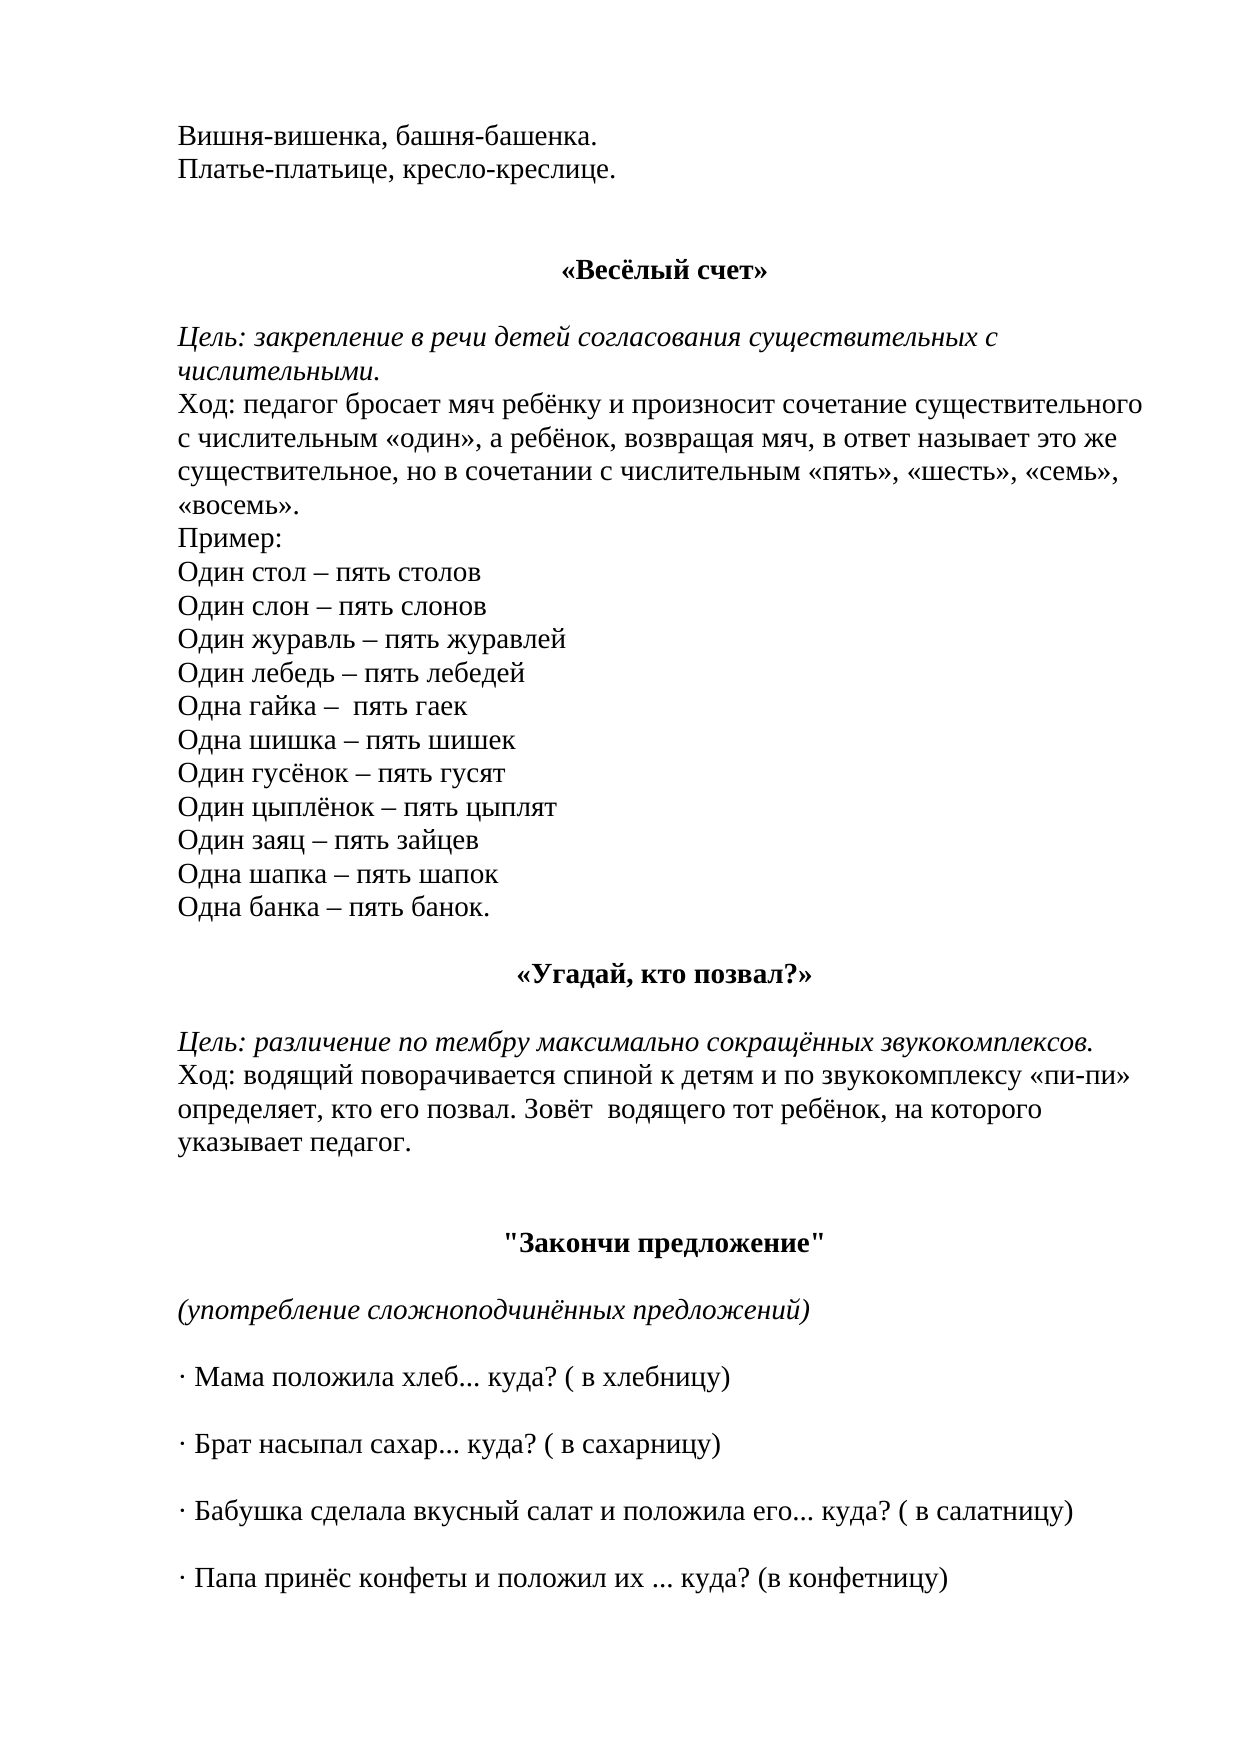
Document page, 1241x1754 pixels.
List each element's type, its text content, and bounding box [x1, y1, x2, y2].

text Цель: закрепление в речи детей согласования существительных с числительными. [177, 319, 1152, 386]
text Ход: педагог бросает мяч ребёнку и произносит сочетание существительного с числительным «один», а ребёнок, возвращая мяч, в ответ называет это же существительное, но в сочетании с числительным «пять», «шесть», «семь», «восемь». [177, 386, 1152, 521]
text (употребление сложноподчинённых предложений) [177, 1292, 1152, 1326]
text «Угадай, кто позвал?» [177, 957, 1152, 990]
text Вишня-вишенка, башня-башенка. [177, 118, 1152, 152]
text Один заяц – пять зайцев [177, 822, 1152, 856]
text Одна шишка – пять шишек [177, 722, 1152, 755]
text Пример: [177, 521, 1152, 554]
text Один слон – пять слонов [177, 588, 1152, 621]
text · Бабушка сделала вкусный салат и положила его... куда? ( в салатницу) [177, 1493, 1152, 1527]
text Платье-платьице, кресло-креслице. [177, 152, 1152, 185]
text · Мама положила хлеб... куда? ( в хлебницу) [177, 1359, 1152, 1393]
text "Закончи предложение" [177, 1225, 1152, 1258]
text · Папа принёс конфеты и положил их ... куда? (в конфетницу) [177, 1560, 1152, 1594]
text Одна гайка – пять гаек [177, 688, 1152, 722]
text «Весёлый счет» [177, 252, 1152, 286]
text Один стол – пять столов [177, 554, 1152, 588]
text Один журавль – пять журавлей [177, 621, 1152, 655]
text Цель: различение по тембру максимально сокращённых звукокомплексов. [177, 1024, 1152, 1057]
text Одна банка – пять банок. [177, 889, 1152, 923]
text Один гусёнок – пять гусят [177, 755, 1152, 789]
text · Брат насыпал сахар... куда? ( в сахарницу) [177, 1426, 1152, 1460]
text Один цыплёнок – пять цыплят [177, 789, 1152, 822]
text Один лебедь – пять лебедей [177, 655, 1152, 688]
text Одна шапка – пять шапок [177, 856, 1152, 889]
text Ход: водящий поворачивается спиной к детям и по звукокомплексу «пи-пи» определяет, кто его позвал. Зовёт водящего тот ребёнок, на которого указывает педагог. [177, 1057, 1152, 1158]
